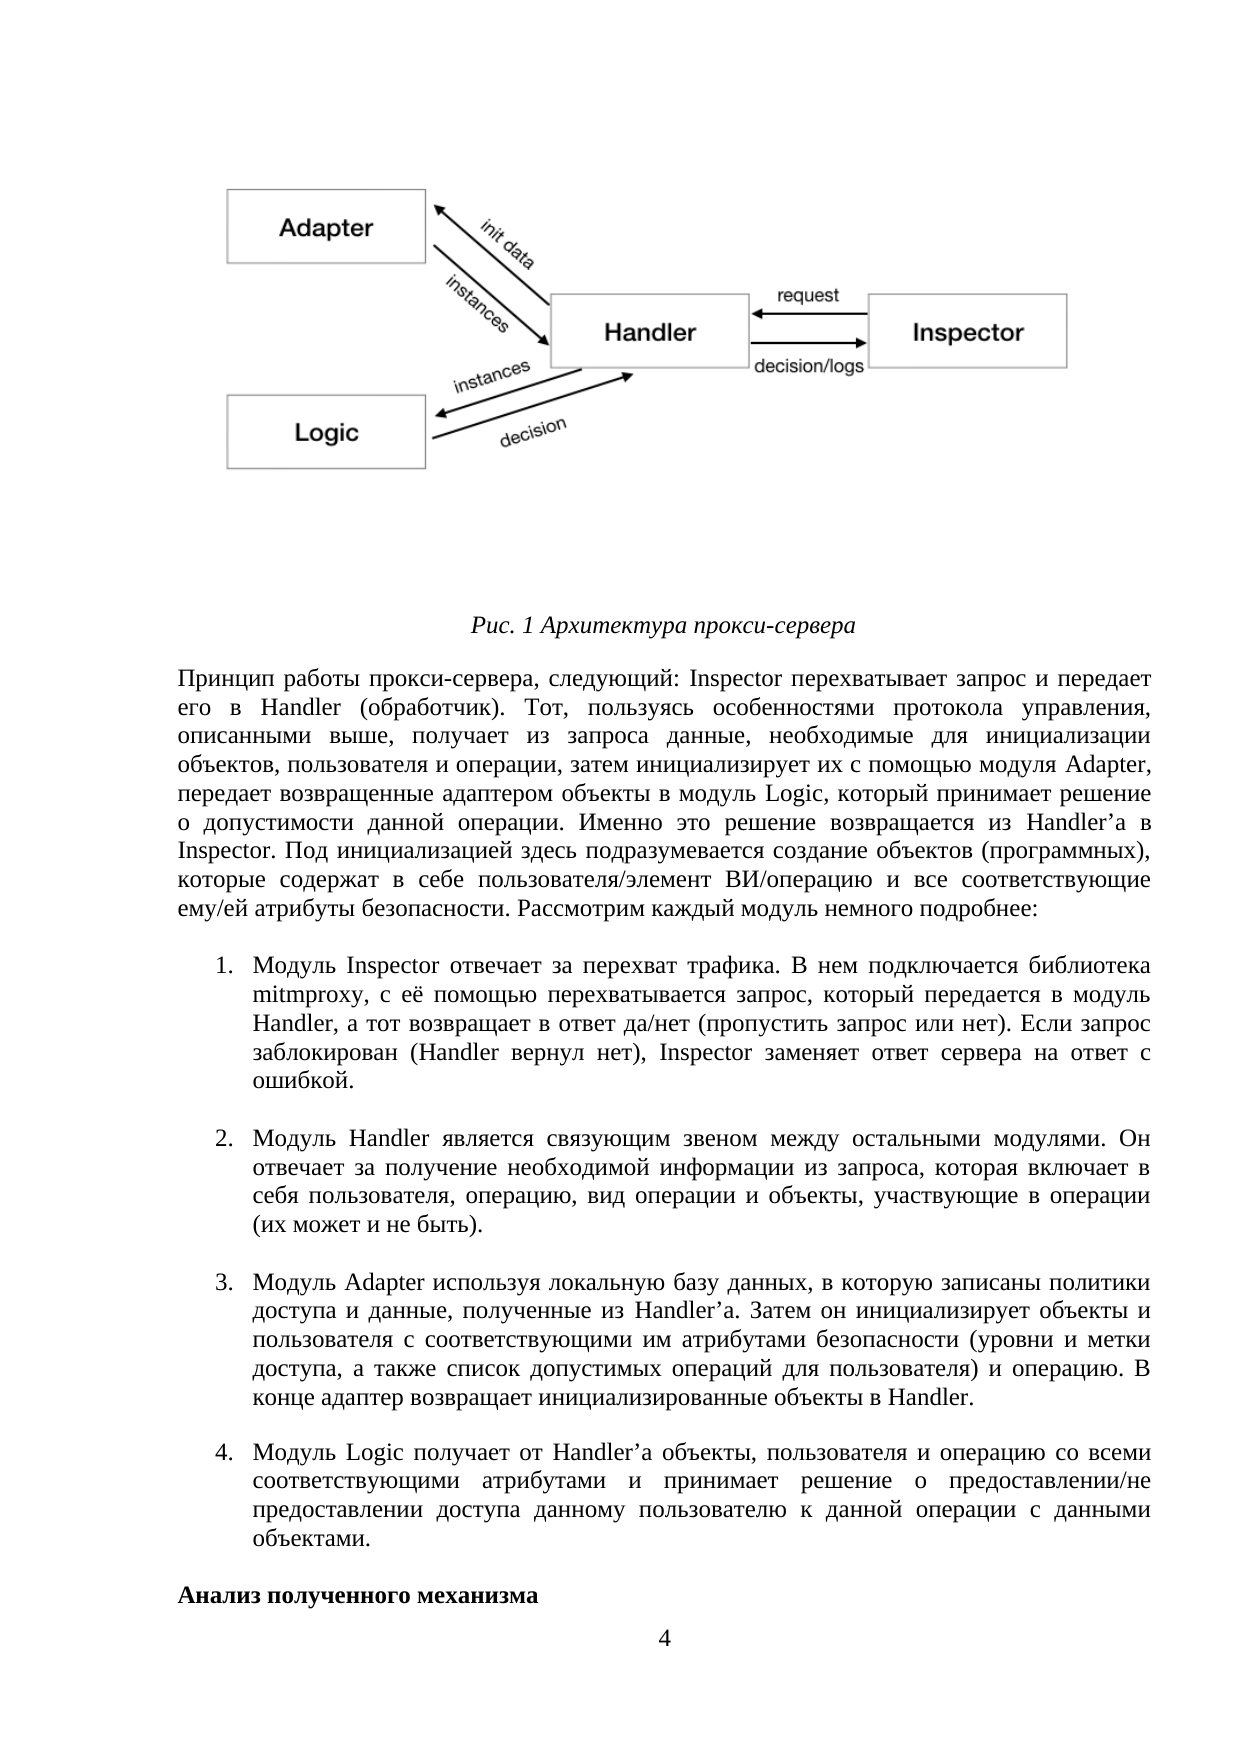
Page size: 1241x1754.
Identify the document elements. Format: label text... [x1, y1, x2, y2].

text Принцип работы прокси-сервера, следующий: Inspector перехватывает запрос и передает его в Handler (обработчик). Тот, пользуясь особенностями протокола управления, описанными выше, получает из запроса данные, необходимые для инициализации объектов, пользователя и операции, затем инициализирует их с помощью модуля Adapter, передает возвращенные адаптером объекты в модуль Logic, который принимает решение о допустимости данной операции. Именно это решение возвращается из Handler’а в Inspector. Под инициализацией здесь подразумевается создание объектов (программных), которые содержат в себе пользователя/элемент ВИ/операцию и все соответствующие ему/ей атрибуты безопасности. Рассмотрим каждый модуль немного подробнее: [177, 663, 1152, 922]
list Модуль Logic получает от Handler’а объекты, пользователя и операцию со всеми соответствующими атрибутами и принимает решение о предоставлении/не предоставлении доступа данному пользователю к данной операции с данными объектами. [215, 1437, 1152, 1552]
list Модуль Handler является связующим звеном между остальными модулями. Он отвечает за получение необходимой информации из запроса, которая включает в себя пользователя, операцию, вид операции и объекты, участвующие в операции (их может и не быть). [215, 1123, 1152, 1238]
picture [165, 90, 1138, 586]
list Модуль Inspector отвечает за перехват трафика. В нем подключается библиотека mitmproxy, с её помощью перехватывается запрос, который передается в модуль Handler, а тот возвращает в ответ да/нет (пропустить запрос или нет). Если запрос заблокирован (Handler вернул нет), Inspector заменяет ответ сервера на ответ с ошибкой. [215, 950, 1152, 1094]
text Анализ полученного механизма [177, 1580, 1152, 1609]
list Модуль Adapter используя локальную базу данных, в которую записаны политики доступа и данные, полученные из Handler’а. Затем он инициализирует объекты и пользователя с соответствующими им атрибутами безопасности (уровни и метки доступа, а также список допустимых операций для пользователя) и операцию. В конце адаптер возвращает инициализированные объекты в Handler. [215, 1267, 1152, 1410]
text Рис. 1 Архитектура прокси-сервера [177, 610, 1152, 639]
